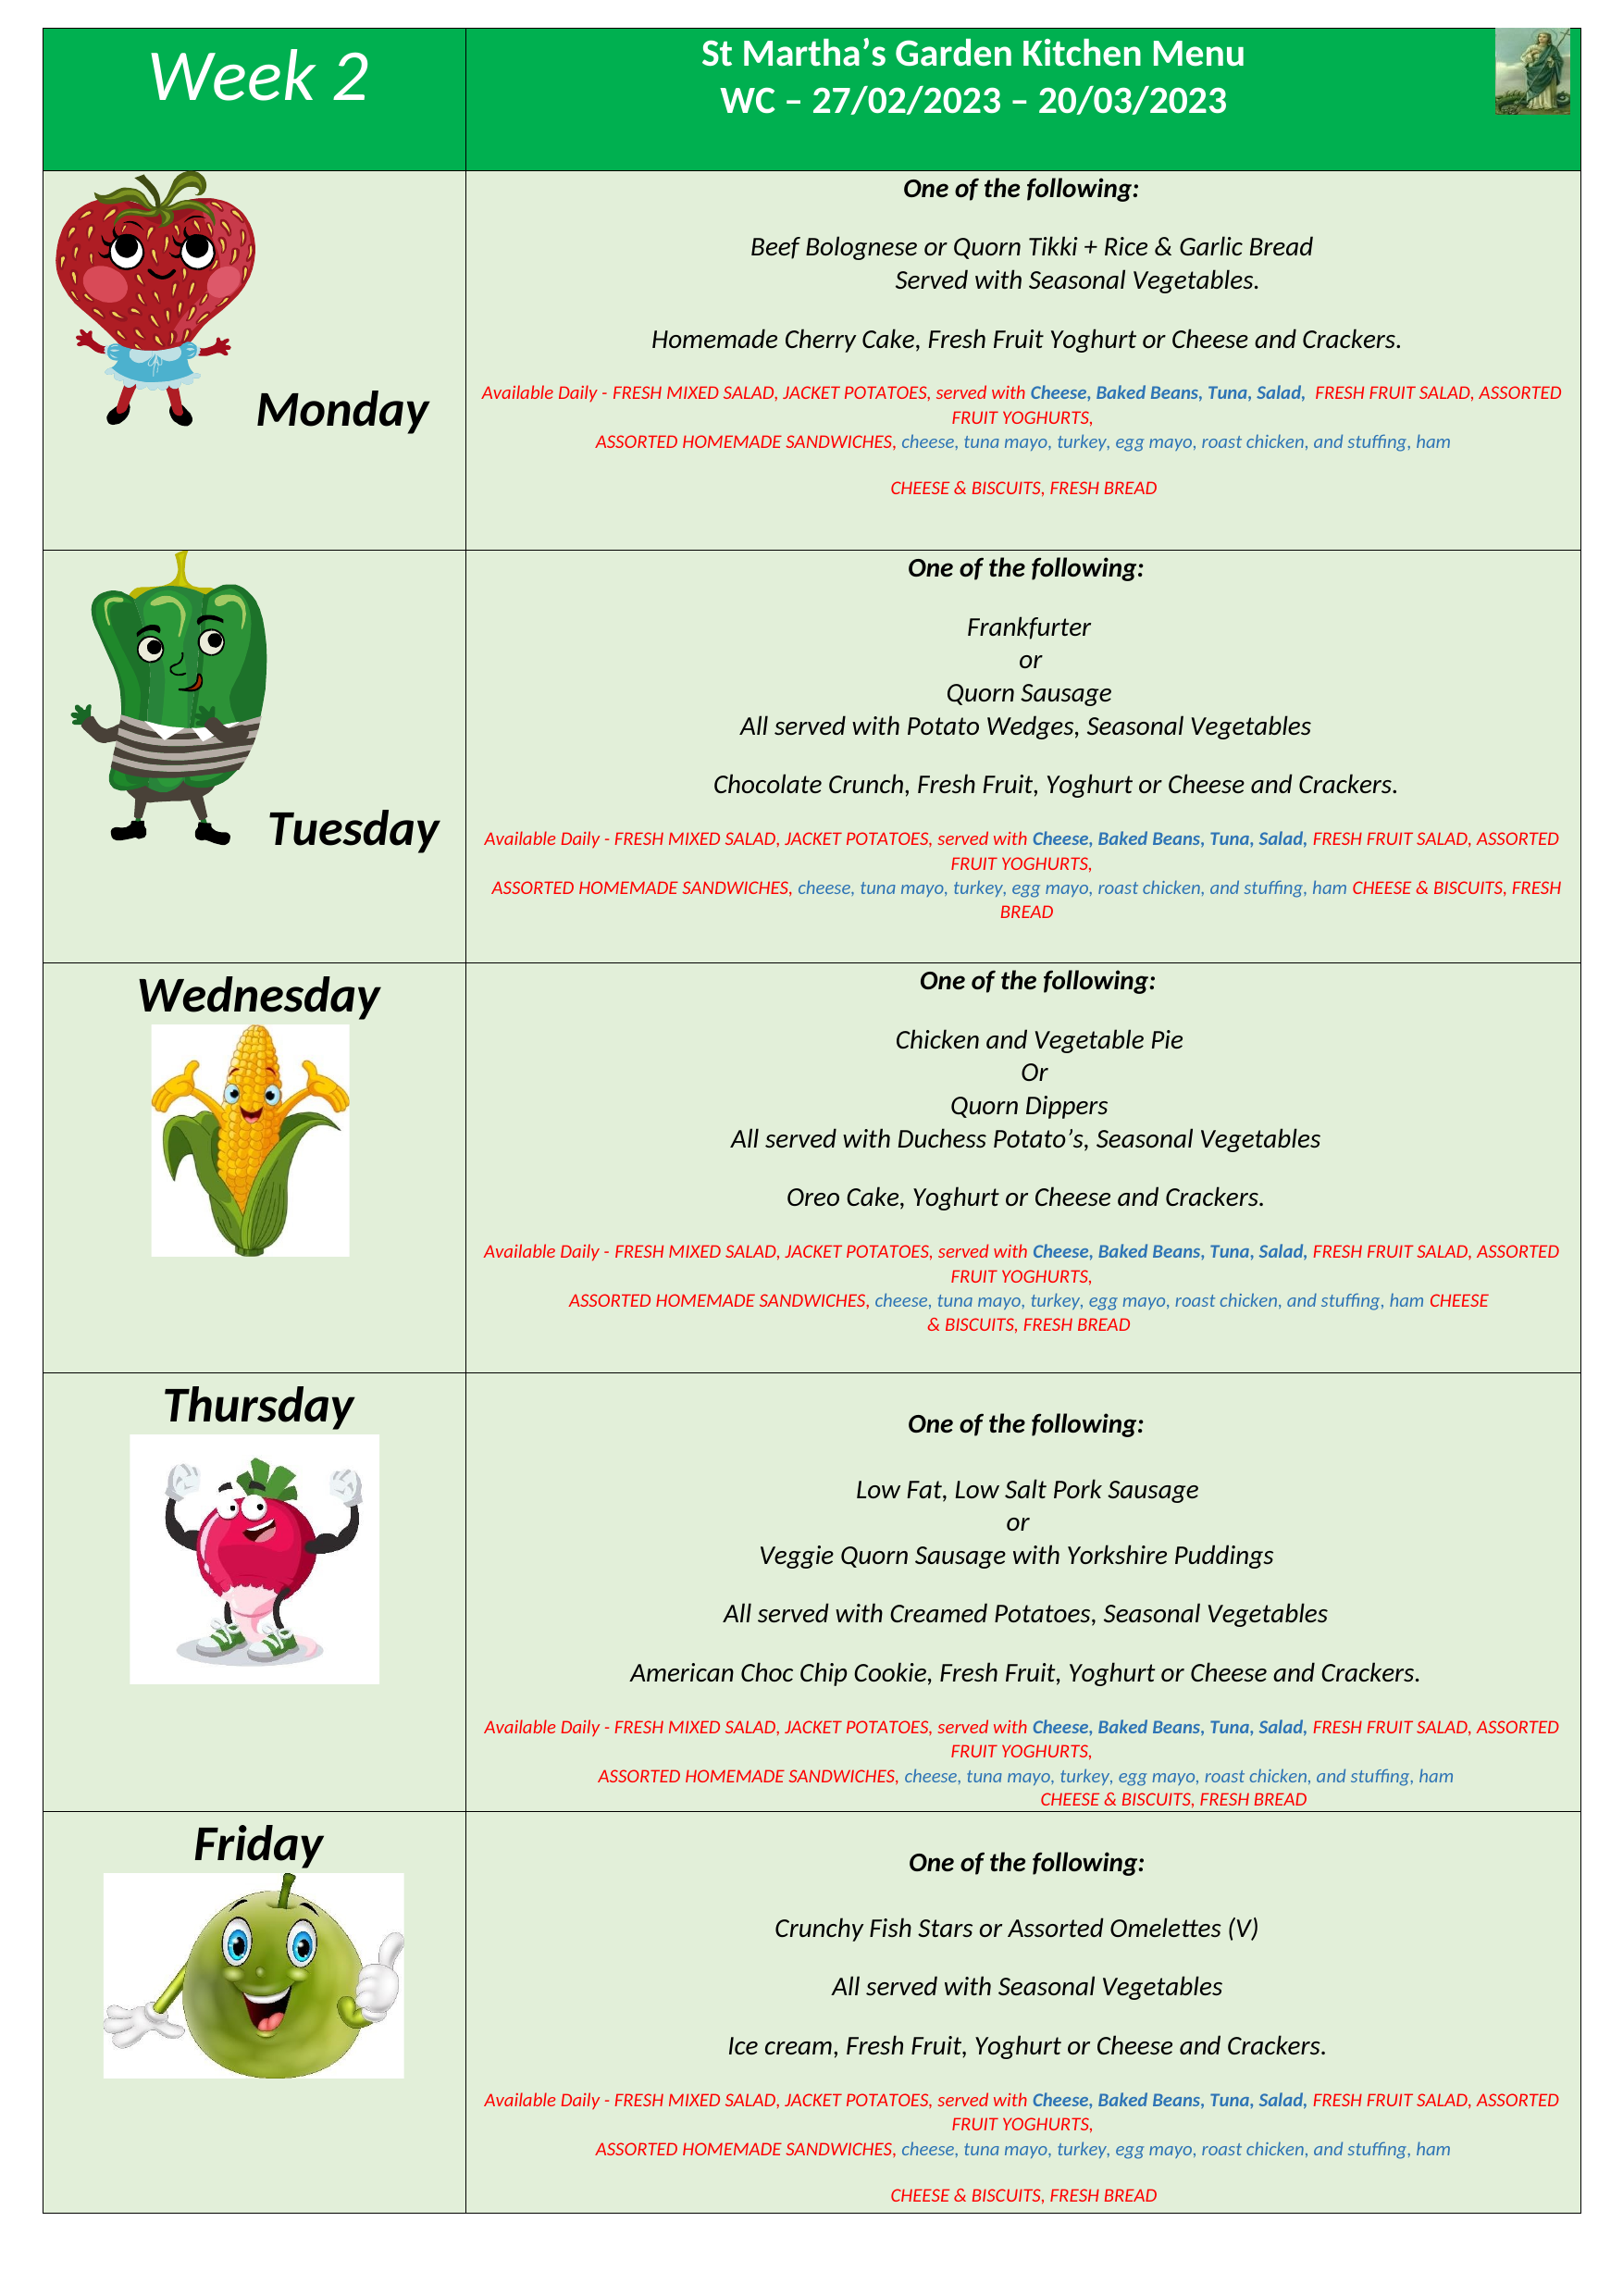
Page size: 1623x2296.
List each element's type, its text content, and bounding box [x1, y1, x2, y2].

table_cell Week 2 [43, 29, 465, 170]
table_cell Monday [43, 171, 465, 550]
table_cell Wednesday [43, 963, 465, 1372]
table_cell St Martha’s Garden Kitchen Menu WC – 27/02/2023 – 20/03/2023 [466, 29, 1580, 170]
table_cell One of the following: Low Fat, Low Salt Pork Sausage or Veggie Quorn Sausage with Yorkshire Puddings All served with Creamed Potatoes, Seasonal Vegetables American Choc Chip Cookie, Fresh Fruit, Yoghurt or Cheese and Crackers. Available Daily - FRESH MIXED SALAD, JACKET POTATOES, served with Cheese, Baked Beans, Tuna, Salad, FRESH FRUIT SALAD, ASSORTED FRUIT YOGHURTS, ASSORTED HOMEMADE SANDWICHES, cheese, tuna mayo, turkey, egg mayo, roast chicken, and stuffing, ham CHEESE & BISCUITS, FRESH BREAD [466, 1373, 1580, 1811]
table_cell One of the following: Frankfurter or Quorn Sausage All served with Potato Wedges, Seasonal Vegetables Chocolate Crunch, Fresh Fruit, Yoghurt or Cheese and Crackers. Available Daily - FRESH MIXED SALAD, JACKET POTATOES, served with Cheese, Baked Beans, Tuna, Salad, FRESH FRUIT SALAD, ASSORTED FRUIT YOGHURTS, ASSORTED HOMEMADE SANDWICHES, cheese, tuna mayo, turkey, egg mayo, roast chicken, and stuffing, ham CHEESE & BISCUITS, FRESH BREAD [466, 551, 1580, 962]
picture [130, 1434, 380, 1684]
table_cell One of the following: Chicken and Vegetable Pie Or Quorn Dippers All served with Duchess Potato’s, Seasonal Vegetables Oreo Cake, Yoghurt or Cheese and Crackers. Available Daily - FRESH MIXED SALAD, JACKET POTATOES, served with Cheese, Baked Beans, Tuna, Salad, FRESH FRUIT SALAD, ASSORTED FRUIT YOGHURTS, ASSORTED HOMEMADE SANDWICHES, cheese, tuna mayo, turkey, egg mayo, roast chicken, and stuffing, ham CHEESE & BISCUITS, FRESH BREAD [466, 963, 1580, 1372]
picture [103, 1873, 404, 2079]
picture [151, 1024, 350, 1257]
table_cell Friday [43, 1812, 465, 2213]
table_cell Thursday [43, 1373, 465, 1811]
table_cell One of the following: Beef Bolognese or Quorn Tikki + Rice & Garlic Bread Served with Seasonal Vegetables. Homemade Cherry Cake, Fresh Fruit Yoghurt or Cheese and Crackers. Available Daily - FRESH MIXED SALAD, JACKET POTATOES, served with Cheese, Baked Beans, Tuna, Salad, FRESH FRUIT SALAD, ASSORTED FRUIT YOGHURTS, ASSORTED HOMEMADE SANDWICHES, cheese, tuna mayo, turkey, egg mayo, roast chicken, and stuffing, ham CHEESE & BISCUITS, FRESH BREAD [466, 171, 1580, 550]
picture [1495, 28, 1570, 115]
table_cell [466, 1812, 1580, 2213]
table_cell Tuesday [43, 551, 465, 962]
